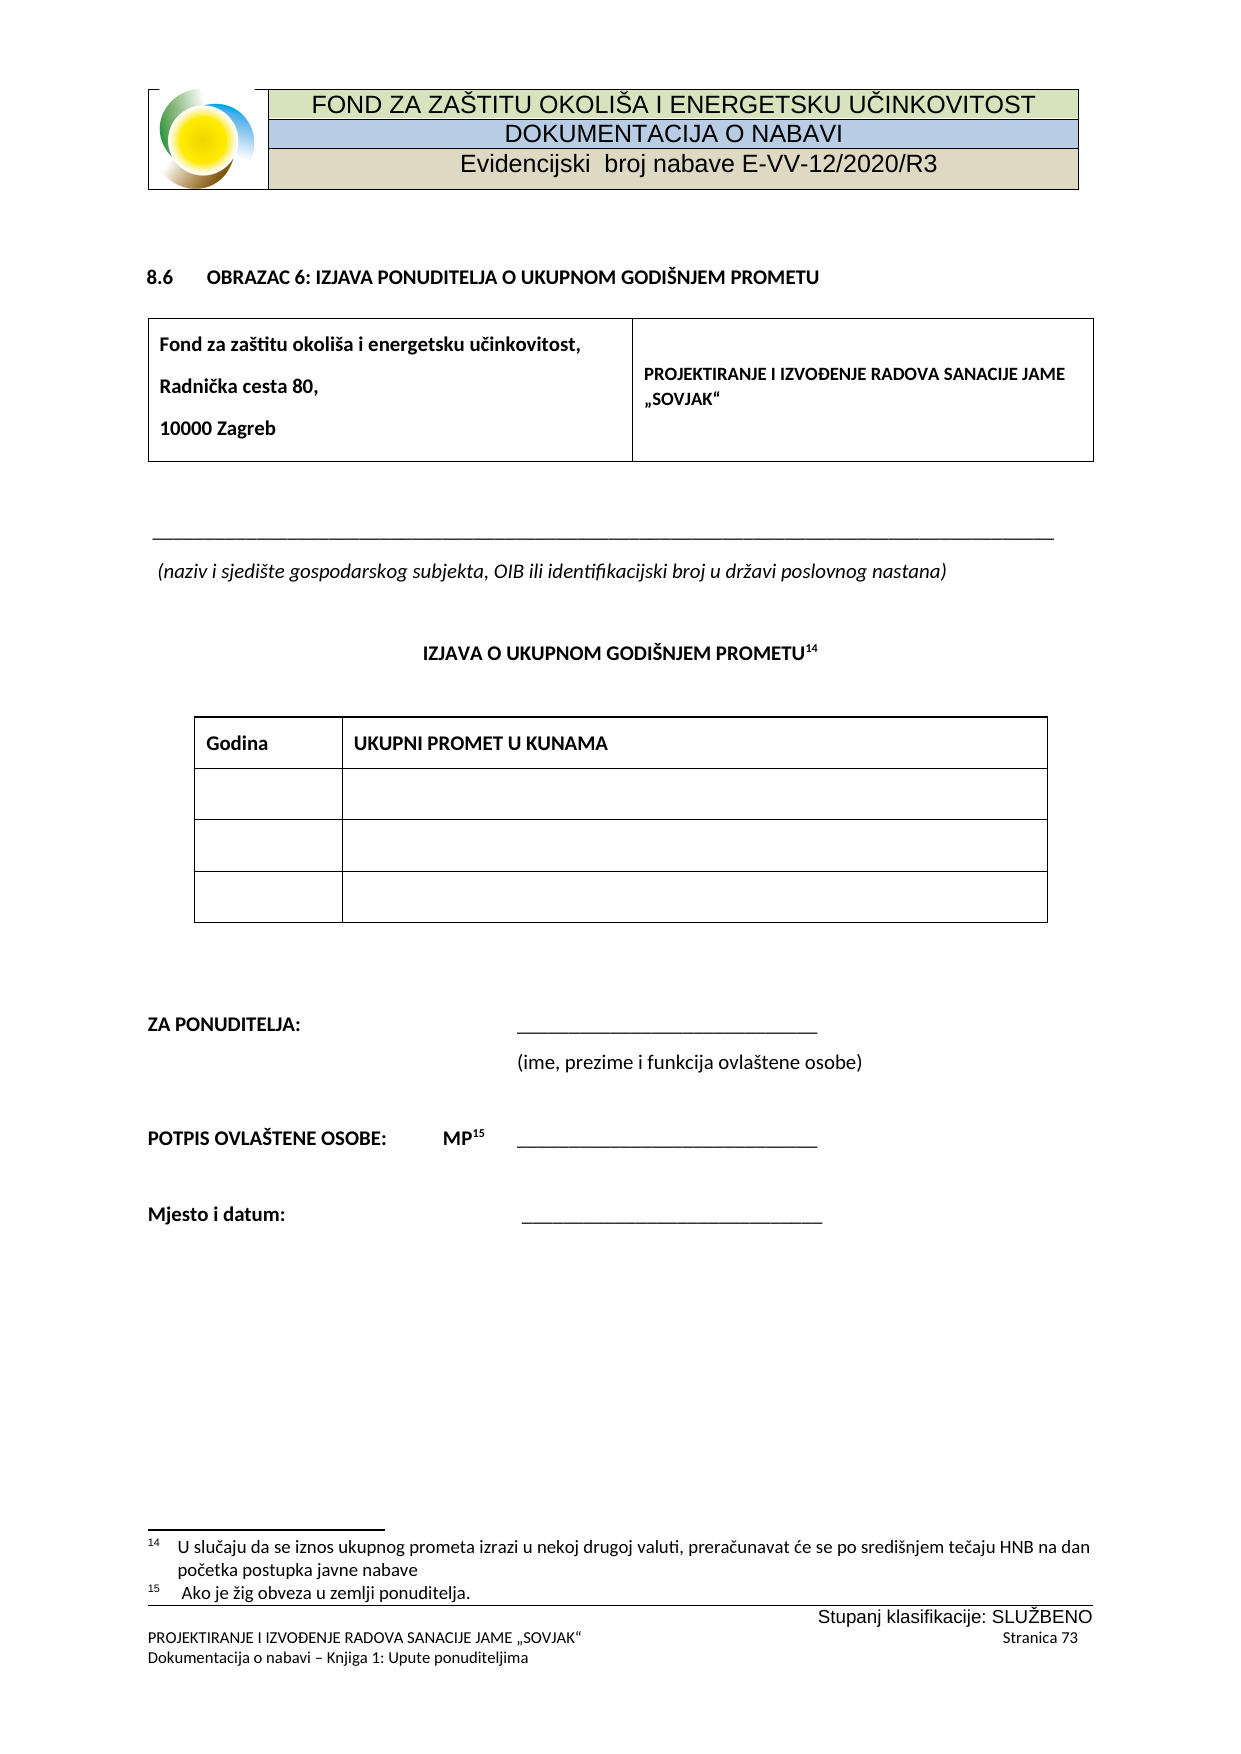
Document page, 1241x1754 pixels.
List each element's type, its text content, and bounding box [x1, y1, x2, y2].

table_header Godina [195, 718, 342, 768]
subtitle obrazac 6: izjava ponuditelja o ukupnom godišnjem prometu [146, 264, 1093, 289]
table_header UKUPNI PROMET U KUNAMA [343, 718, 1047, 768]
table_cell [343, 769, 1047, 819]
text ZA PONUDITELJA: _____________________________ [148, 1012, 1093, 1037]
text (naziv i sjedište gospodarskog subjekta, OIB ili identifikacijski broj u državi poslovnog nastana) [148, 558, 1093, 584]
table_cell [195, 872, 342, 922]
table_cell [343, 820, 1047, 871]
table_header PROJEKTIRANJE I IZVOĐENJE RADOVA SANACIJE JAME „SOVJAK“ [633, 319, 1093, 461]
text (ime, prezime i funkcija ovlaštene osobe) [443, 1049, 1093, 1075]
table_cell [195, 769, 342, 819]
picture [159, 89, 255, 189]
text _______________________________________________________________________________________ [148, 517, 1093, 542]
text POTPIS OVLAŠTENE OSOBE: MP _____________________________ [148, 1125, 1093, 1151]
text Mjesto i datum: _____________________________ [148, 1201, 1093, 1227]
table_cell [195, 820, 342, 871]
table_header Fond za zaštitu okoliša i energetsku učinkovitost, Radnička cesta 80, 10000 Zagreb [149, 319, 632, 461]
table_cell [343, 872, 1047, 922]
text IZJAVA O UKUPNOM GODIŠNJEM PROMETU [148, 641, 1093, 666]
